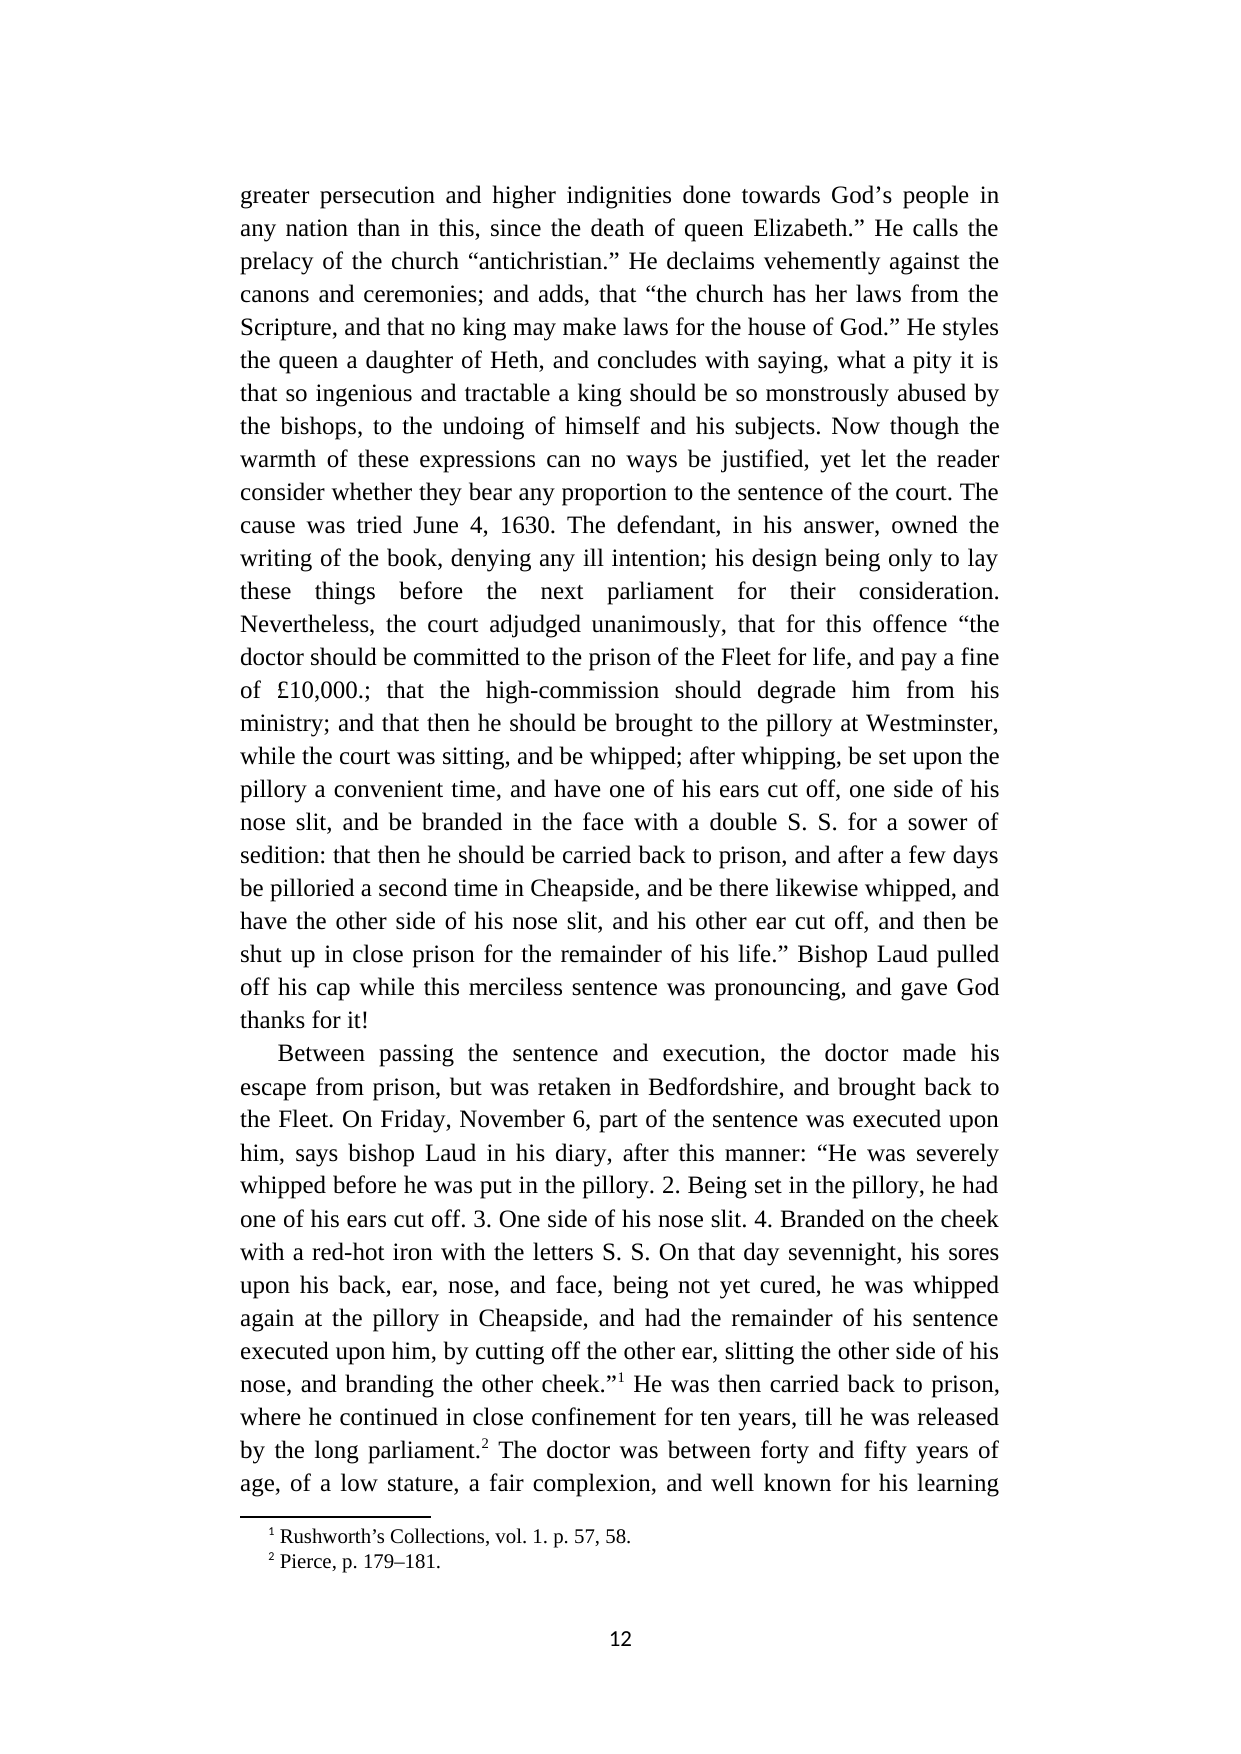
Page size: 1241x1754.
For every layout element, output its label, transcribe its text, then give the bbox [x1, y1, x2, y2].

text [240, 1038, 1000, 1497]
text But Dr. Alexander Leighton, a Scots divine, and father of the worthy and celebrated prelate of that name, so highly commended by bishop Burnet in the “History of his Life and Times,” met with severe usage in the star-chamber, for venturing to write against the hierarchy of the church. This divine had published, during the last session of parliament, an “Appeal to the Parliament; or, Zion’s Plea against Prelacy,” wherein he speaks not only with freedom, but with very great rudeness and indecency against bishops; calling them “men of blood,” and saying, “that we do not read of a greater persecution and higher indignities done towards God’s people in any nation than in this, since the death of queen Elizabeth.” He calls the prelacy of the church “antichristian.” He declaims vehemently against the canons and ceremonies; and adds, that “the church has her laws from the Scripture, and that no king may make laws for the house of God.” He styles the queen a daughter of Heth, and concludes with saying, what a pity it is that so ingenious and tractable a king should be so monstrously abused by the bishops, to the undoing of himself and his subjects. Now though the warmth of these expressions can no ways be justified, yet let the reader consider whether they bear any proportion to the sentence of the court. The cause was tried June 4, 1630. The defendant, in his answer, owned the writing of the book, denying any ill intention; his design being only to lay these things before the next parliament for their consideration. Nevertheless, the court adjudged unanimously, that for this offence “the doctor should be committed to the prison of the Fleet for life, and pay a fine of £10,000.; that the high-commission should degrade him from his ministry; and that then he should be brought to the pillory at Westminster, while the court was sitting, and be whipped; after whipping, be set upon the pillory a convenient time, and have one of his ears cut off, one side of his nose slit, and be branded in the face with a double S. S. for a sower of sedition: that then he should be carried back to prison, and after a few days be pilloried a second time in Cheapside, and be there likewise whipped, and have the other side of his nose slit, and his other ear cut off, and then be shut up in close prison for the remainder of his life.” Bishop Laud pulled off his cap while this merciless sentence was pronouncing, and gave God thanks for it! [240, 180, 1000, 1034]
